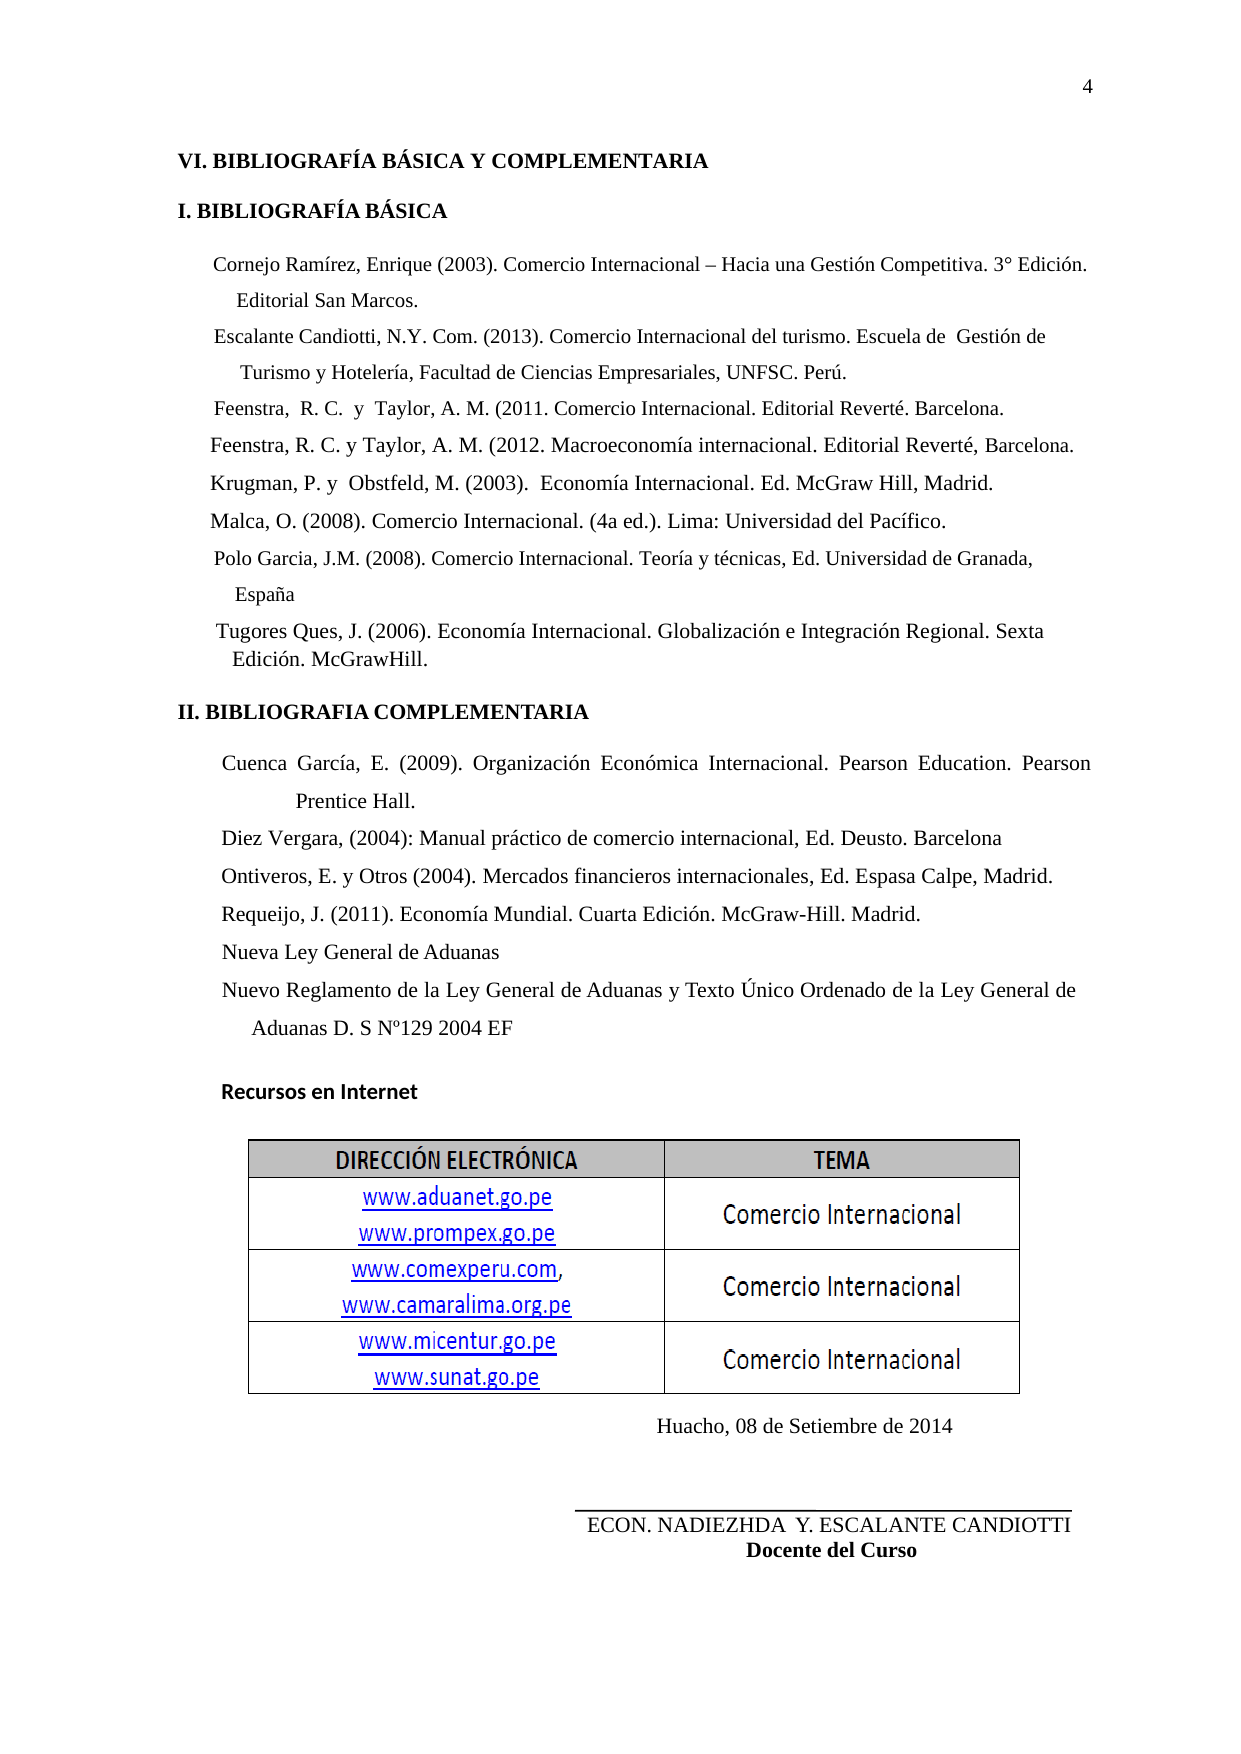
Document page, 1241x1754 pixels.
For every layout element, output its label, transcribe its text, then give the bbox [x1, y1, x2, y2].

text VI. BIBLIOGRAFÍA BÁSICA Y COMPLEMENTARIA [177, 148, 1092, 173]
text Edición. McGrawHill. [177, 646, 1092, 671]
text Tugores Ques, J. (2006). Economía Internacional. Globalización e Integración Regional. Sexta [177, 618, 1092, 643]
text Cornejo Ramírez, Enrique (2003). Comercio Internacional – Hacia una Gestión Competitiva. 3° Edición. Editorial San Marcos. [192, 252, 1092, 312]
text Malca, O. (2008). Comercio Internacional. (4a ed.). Lima: Universidad del Pacífico. [177, 508, 1092, 533]
text Requeijo, J. (2011). Economía Mundial. Cuarta Edición. McGraw-Hill. Madrid. [177, 901, 1078, 926]
text Feenstra, R. C. y Taylor, A. M. (2011. Comercio Internacional. Editorial Reverté. Barcelona. [177, 396, 1092, 420]
text Recursos en Internet [177, 1077, 1092, 1106]
text Ontiveros, E. y Otros (2004). Mercados financieros internacionales, Ed. Espasa Calpe, Madrid. [177, 863, 1093, 888]
text Escalante Candiotti, N.Y. Com. (2013). Comercio Internacional del turismo. Escuela de Gestión de [177, 324, 1092, 348]
text España [177, 582, 1092, 606]
text I. BIBLIOGRAFÍA BÁSICA [177, 198, 1078, 223]
text Diez Vergara, (2004): Manual práctico de comercio internacional, Ed. Deusto. Barcelona [177, 825, 1078, 851]
text Nuevo Reglamento de la Ley General de Aduanas y Texto Único Ordenado de la Ley General de Aduanas D. S Nº129 2004 EF [222, 977, 1078, 1040]
text Polo Garcia, J.M. (2008). Comercio Internacional. Teoría y técnicas, Ed. Universidad de Granada, [177, 546, 1092, 570]
text Cuenca García, E. (2009). Organización Económica Internacional. Pearson Education. Pearson Prentice Hall. [222, 750, 1092, 813]
text Feenstra, R. C. y Taylor, A. M. (2012. Macroeconomía internacional. Editorial Reverté, Barcelona. [177, 432, 1092, 457]
text II. BIBLIOGRAFIA COMPLEMENTARIA [177, 699, 1078, 724]
text Turismo y Hotelería, Facultad de Ciencias Empresariales, UNFSC. Perú. [177, 360, 1092, 384]
subtitle Docente del Curso [177, 1537, 1092, 1562]
text Krugman, P. y Obstfeld, M. (2003). Economía Internacional. Ed. McGraw Hill, Madrid. [177, 470, 1092, 495]
text ECON. NADIEZHDA Y. ESCALANTE CANDIOTTI [295, 1512, 1078, 1537]
text Nueva Ley General de Aduanas [222, 939, 1078, 964]
text Huacho, 08 de Setiembre de 2014 [177, 1413, 1078, 1438]
